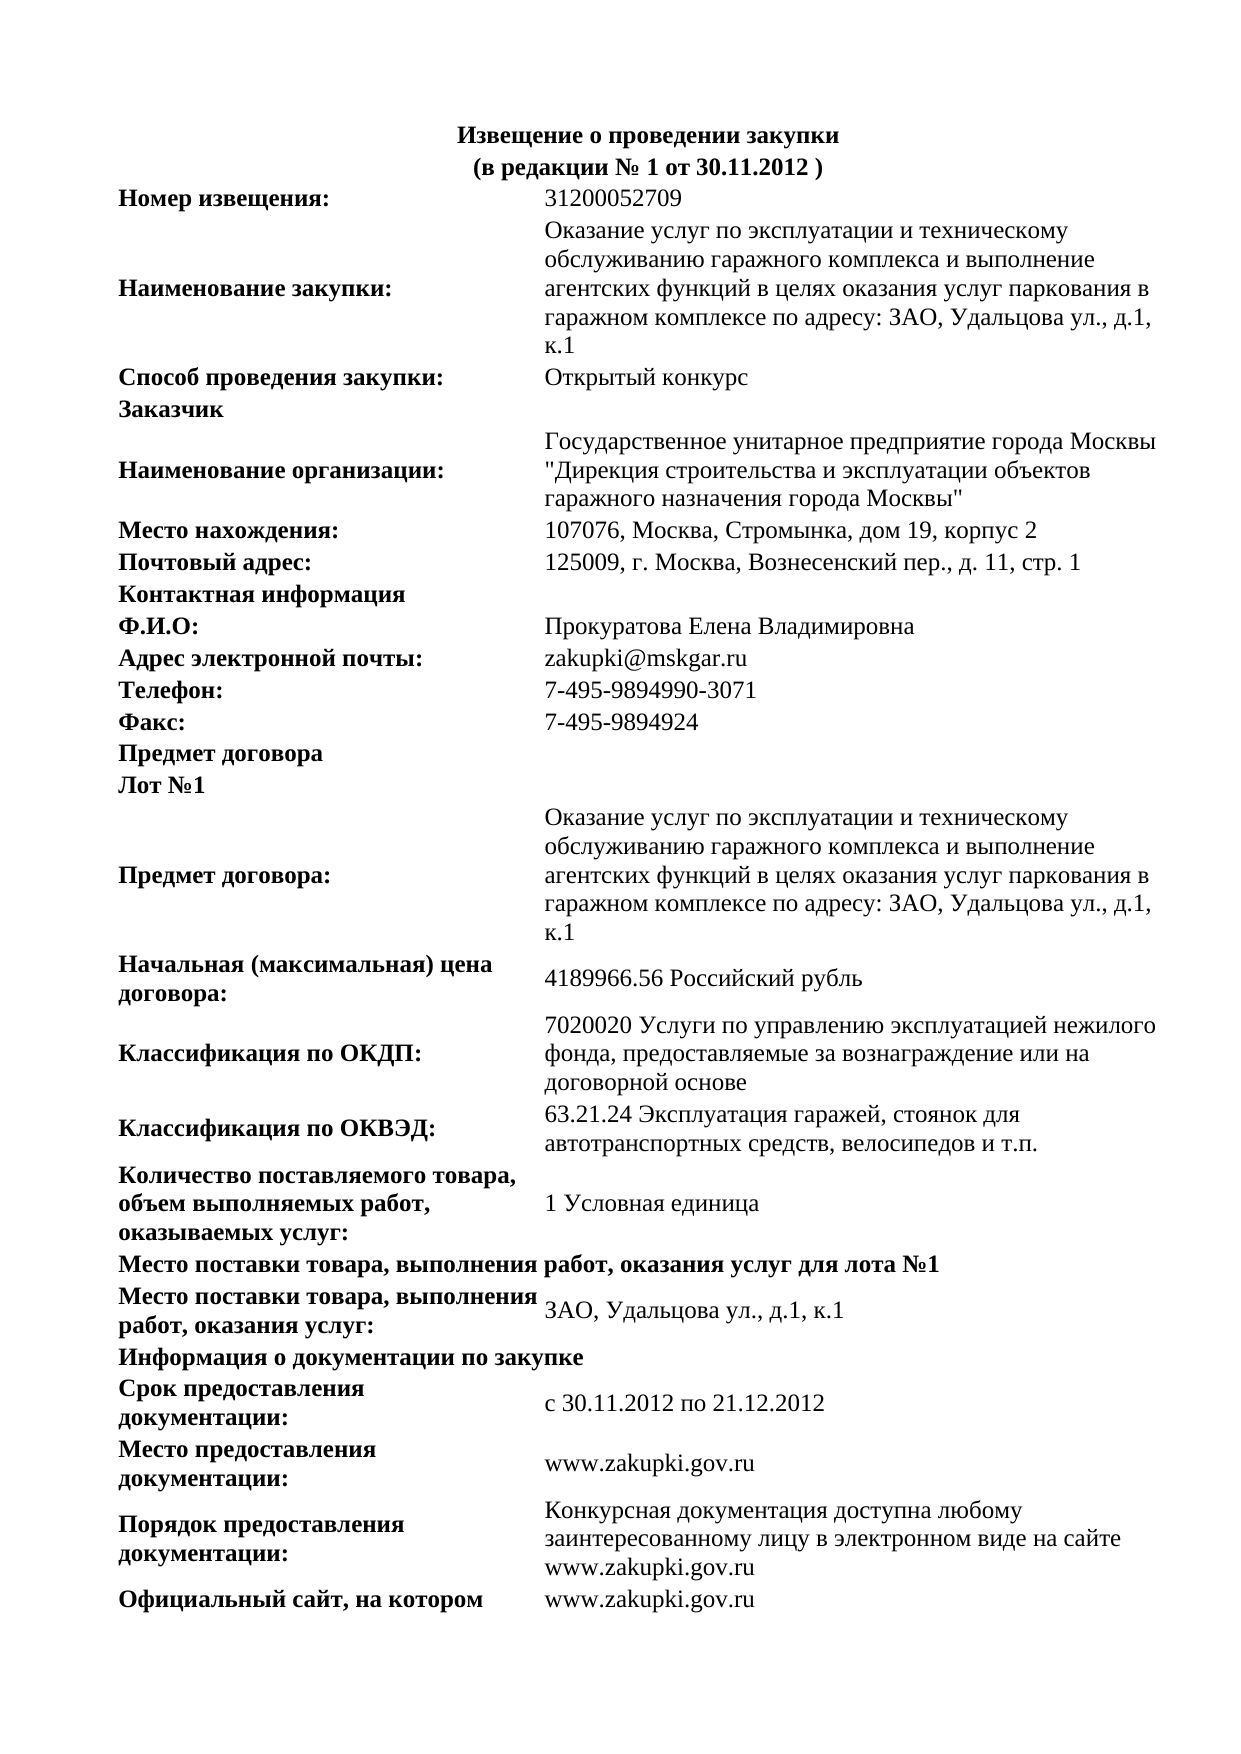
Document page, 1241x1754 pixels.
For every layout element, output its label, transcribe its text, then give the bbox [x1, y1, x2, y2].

table_cell Порядок предоставления документации: [117, 1493, 543, 1582]
table_cell Заказчик [117, 393, 1179, 424]
table_cell 125009, г. Москва, Вознесенский пер., д. 11, стр. 1 [543, 546, 1179, 577]
table_cell с 30.11.2012 по 21.12.2012 [543, 1372, 1179, 1432]
table_cell Государственное унитарное предприятие города Москвы "Дирекция строительства и эксплуатации объектов гаражного назначения города Москвы" [543, 424, 1179, 514]
table_cell Наименование закупки: [117, 214, 543, 361]
table_cell Срок предоставления документации: [117, 1372, 543, 1432]
table_cell Оказание услуг по эксплуатации и техническому обслуживанию гаражного комплекса и выполнение агентских функций в целях оказания услуг паркования в гаражном комплексе по адресу: ЗАО, Удальцова ул., д.1, к.1 [543, 214, 1179, 361]
table_cell Факс: [117, 705, 543, 737]
table_cell 7-495-9894924 [543, 705, 1179, 737]
table_cell Оказание услуг по эксплуатации и техническому обслуживанию гаражного комплекса и выполнение агентских функций в целях оказания услуг паркования в гаражном комплексе по адресу: ЗАО, Удальцова ул., д.1, к.1 [543, 801, 1179, 947]
table_cell Контактная информация [117, 578, 1179, 609]
table_cell Телефон: [117, 673, 543, 705]
table_cell www.zakupki.gov.ru [543, 1433, 1179, 1493]
table_cell Классификация по ОКВЭД: [117, 1098, 543, 1158]
table_cell Предмет договора: [117, 801, 543, 947]
table_cell Почтовый адрес: [117, 546, 543, 577]
table_cell Конкурсная документация доступна любому заинтересованному лицу в электронном виде на сайте www.zakupki.gov.ru [543, 1493, 1179, 1582]
table_cell ЗАО, Удальцова ул., д.1, к.1 [543, 1279, 1179, 1340]
table_cell zakupki@mskgar.ru [543, 641, 1179, 673]
table_cell Место предоставления документации: [117, 1433, 543, 1493]
table_cell Открытый конкурс [543, 361, 1179, 392]
table_cell www.zakupki.gov.ru [543, 1583, 1179, 1614]
table_cell Адрес электронной почты: [117, 641, 543, 673]
table_cell Лот №1 [117, 769, 1179, 801]
table_cell Место поставки товара, выполнения работ, оказания услуг: [117, 1279, 543, 1340]
table_cell Классификация по ОКДП: [117, 1008, 543, 1097]
table_cell (в редакции № 1 от 30.11.2012 ) [117, 150, 1179, 182]
table_cell 31200052709 [543, 182, 1179, 214]
table_cell Номер извещения: [117, 182, 543, 214]
table_cell Предмет договора [117, 737, 1179, 769]
table_cell 7-495-9894990-3071 [543, 673, 1179, 705]
table_cell Место нахождения: [117, 514, 543, 546]
table_cell 1 Условная единица [543, 1158, 1179, 1247]
table_cell Прокуратова Елена Владимировна [543, 609, 1179, 641]
table_cell 107076, Москва, Стромынка, дом 19, корпус 2 [543, 514, 1179, 546]
table_cell 4189966.56 Российский рубль [543, 948, 1179, 1008]
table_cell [117, 1583, 543, 1614]
table_cell 7020020 Услуги по управлению эксплуатацией нежилого фонда, предоставляемые за вознаграждение или на договорной основе [543, 1008, 1179, 1097]
table_cell Извещение о проведении закупки [117, 118, 1179, 150]
table_cell Количество поставляемого товара, объем выполняемых работ, оказываемых услуг: [117, 1158, 543, 1247]
table_cell Способ проведения закупки: [117, 361, 543, 392]
table_cell Наименование организации: [117, 424, 543, 514]
table_cell 63.21.24 Эксплуатация гаражей, стоянок для автотранспортных средств, велосипедов и т.п. [543, 1098, 1179, 1158]
table_cell Информация о документации по закупке [117, 1340, 1179, 1372]
table_cell Место поставки товара, выполнения работ, оказания услуг для лота №1 [117, 1248, 1179, 1279]
table_cell Ф.И.О: [117, 609, 543, 641]
table_cell Начальная (максимальная) цена договора: [117, 948, 543, 1008]
